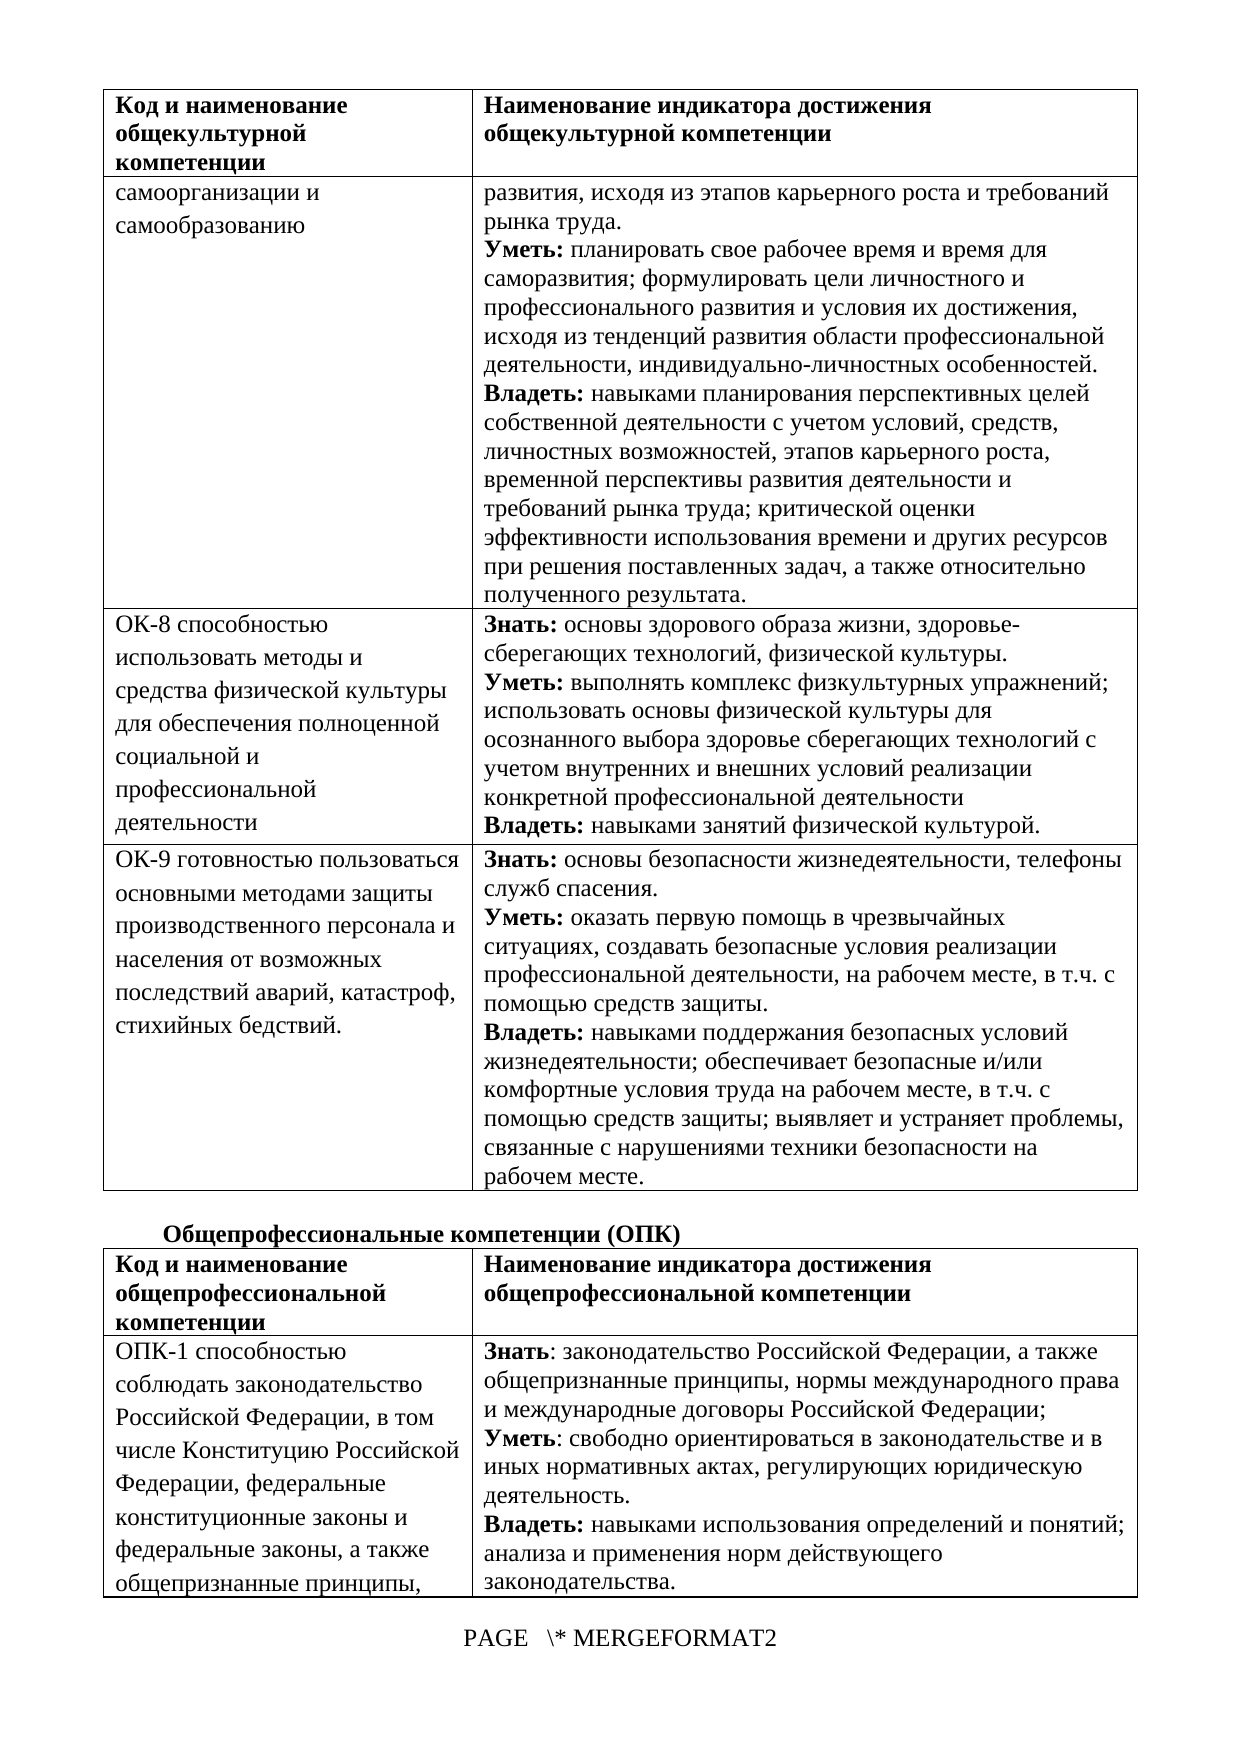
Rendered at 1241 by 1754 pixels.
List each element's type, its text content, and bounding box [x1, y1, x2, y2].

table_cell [473, 177, 1137, 608]
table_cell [473, 1336, 1137, 1596]
table_cell ОК-8 способностью использовать методы и средства физической культуры для обеспечения полноценной социальной и профессиональной деятельности [104, 609, 472, 843]
table_cell Знать: основы безопасности жизнедеятельности, телефоны служб спасения. Уметь: оказать первую помощь в чрезвычайных ситуациях, создавать безопасные условия реализации профессиональной деятельности, на рабочем месте, в т.ч. с помощью средств защиты. Владеть: навыками поддержания безопасных условий жизнедеятельности; обеспечивает безопасные и/или комфортные условия труда на рабочем месте, в т.ч. с помощью средств защиты; выявляет и устраняет проблемы, связанные с нарушениями техники безопасности на рабочем месте. [473, 845, 1137, 1189]
table_header Наименование индикатора достижения общекультурной компетенции [473, 90, 1137, 176]
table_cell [104, 177, 472, 608]
table_header Наименование индикатора достижения общепрофессиональной компетенции [473, 1249, 1137, 1335]
table_cell Знать: основы здорового образа жизни, здоровье-сберегающих технологий, физической культуры. Уметь: выполнять комплекс физкультурных упражнений; использовать основы физической культуры для осознанного выбора здоровье сберегающих технологий с учетом внутренних и внешних условий реализации конкретной профессиональной деятельности Владеть: навыками занятий физической культурой. [473, 609, 1137, 843]
table_header Код и наименование общекультурной компетенции [104, 90, 472, 176]
table_cell ОК-9 готовностью пользоваться основными методами защиты производственного персонала и населения от возможных последствий аварий, катастроф, стихийных бедствий. [104, 845, 472, 1189]
text Общепрофессиональные компетенции (ОПК) [103, 1219, 1137, 1248]
table_header Код и наименование общепрофессиональной компетенции [104, 1249, 472, 1335]
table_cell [104, 1336, 472, 1596]
